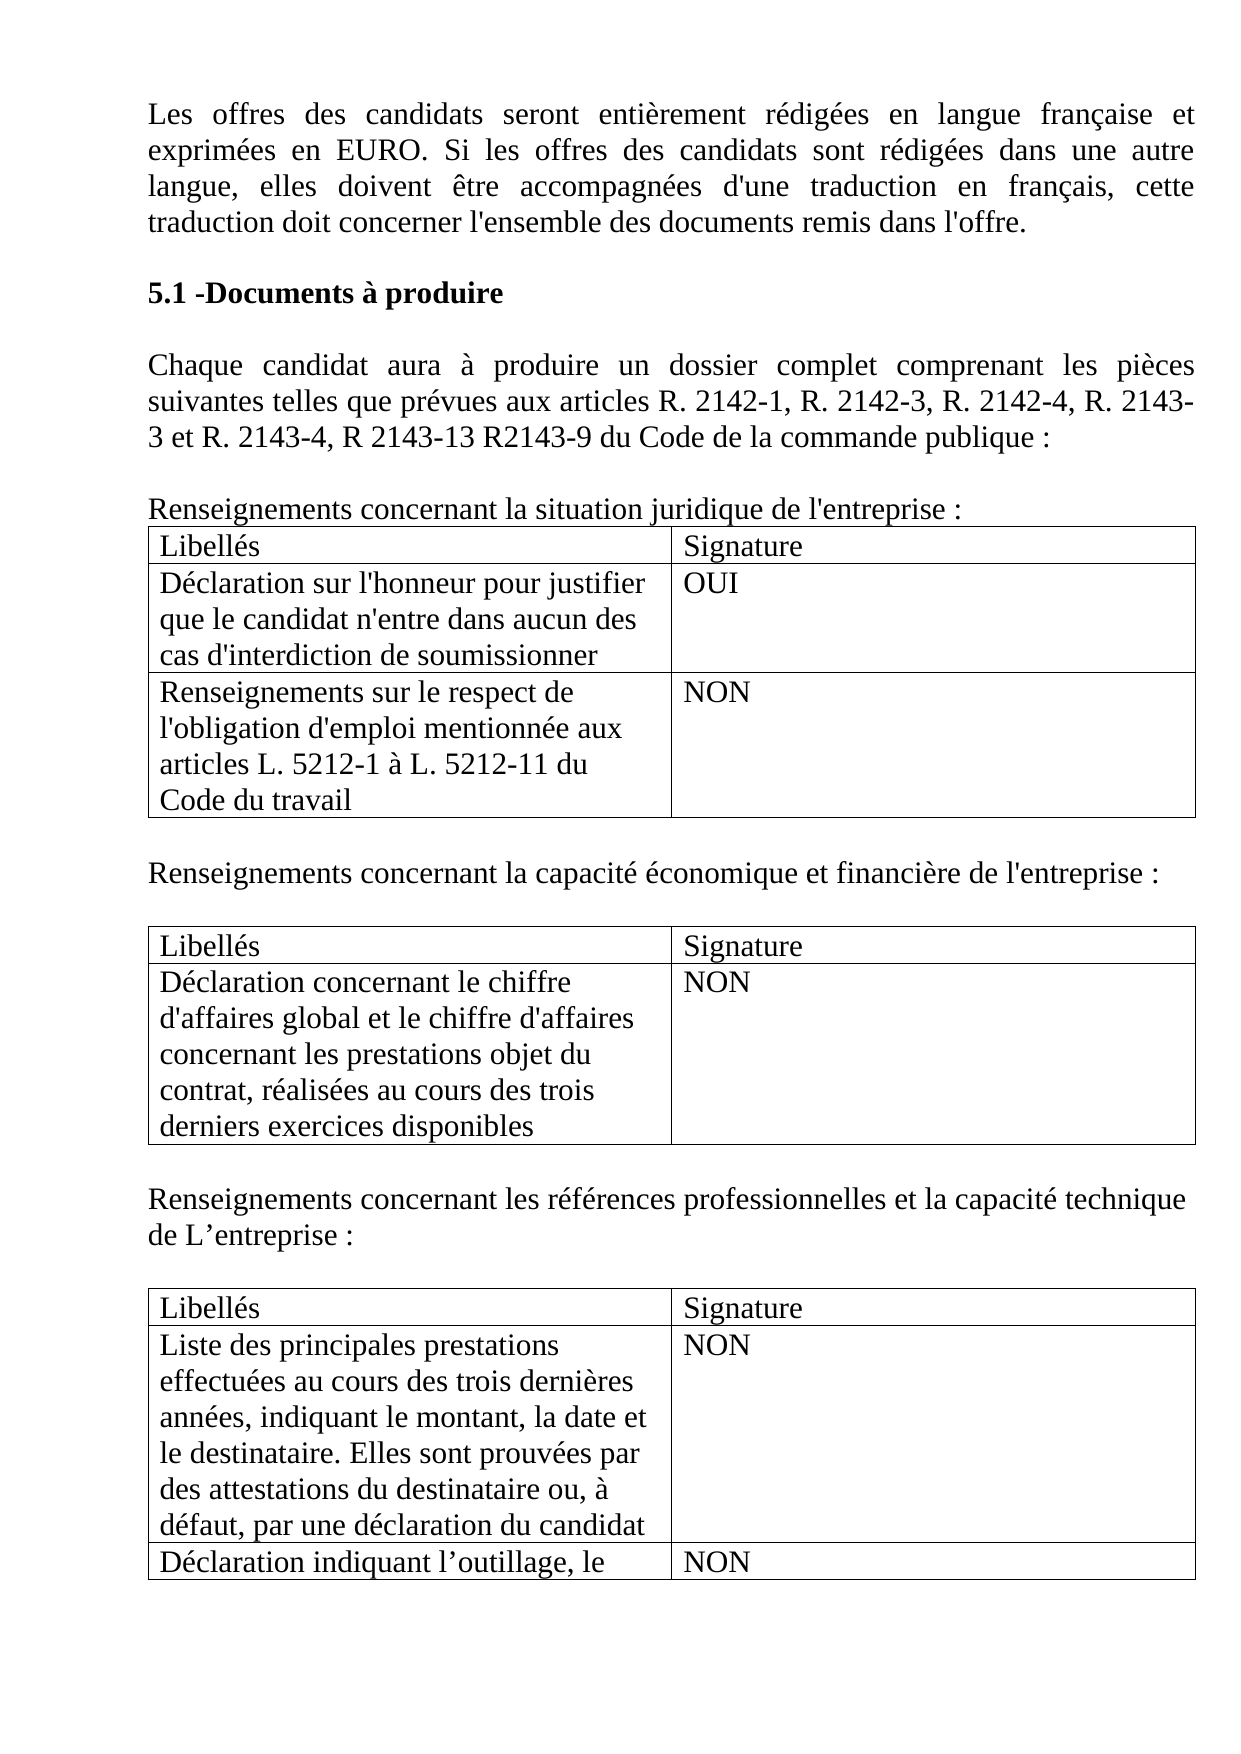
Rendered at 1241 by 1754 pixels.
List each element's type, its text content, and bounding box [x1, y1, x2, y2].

text Chaque candidat aura à produire un dossier complet comprenant les pièces suivantes telles que prévues aux articles R. 2142-1, R. 2142-3, R. 2142-4, R. 2143-3 et R. 2143-4, R 2143-13 R2143-9 du Code de la commande publique : [148, 347, 1196, 454]
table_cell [149, 1543, 671, 1579]
table_cell NON [672, 1326, 1195, 1542]
table_header Signature [672, 527, 1195, 563]
table_header Signature [672, 927, 1195, 963]
table_cell OUI [672, 564, 1195, 672]
text Renseignements concernant les références professionnelles et la capacité technique de L’entreprise : [148, 1180, 1196, 1252]
table_cell NON [672, 673, 1195, 817]
table_header Libellés [149, 1289, 671, 1325]
table_header Signature [672, 1289, 1195, 1325]
table_cell NON [672, 964, 1195, 1143]
table_header Libellés [149, 927, 671, 963]
text 5.1 -Documents à produire [148, 275, 1196, 311]
text Renseignements concernant la capacité économique et financière de l'entreprise : [148, 854, 1196, 890]
text Renseignements concernant la situation juridique de l'entreprise : [148, 490, 1196, 526]
table_cell NON [672, 1543, 1195, 1579]
table_cell Renseignements sur le respect de l'obligation d'emploi mentionnée aux articles L. 5212-1 à L. 5212-11 du Code du travail [149, 673, 671, 817]
table_cell Liste des principales prestations effectuées au cours des trois dernières années, indiquant le montant, la date et le destinataire. Elles sont prouvées par des attestations du destinataire ou, à défaut, par une déclaration du candidat [149, 1326, 671, 1542]
table_cell Déclaration sur l'honneur pour justifier que le candidat n'entre dans aucun des cas d'interdiction de soumissionner [149, 564, 671, 672]
table_header Libellés [149, 527, 671, 563]
table_cell Déclaration concernant le chiffre d'affaires global et le chiffre d'affaires concernant les prestations objet du contrat, réalisées au cours des trois derniers exercices disponibles [149, 964, 671, 1143]
text Les offres des candidats seront entièrement rédigées en langue française et exprimées en EURO. Si les offres des candidats sont rédigées dans une autre langue, elles doivent être accompagnées d'une traduction en français, cette traduction doit concerner l'ensemble des documents remis dans l'offre. [148, 95, 1196, 239]
